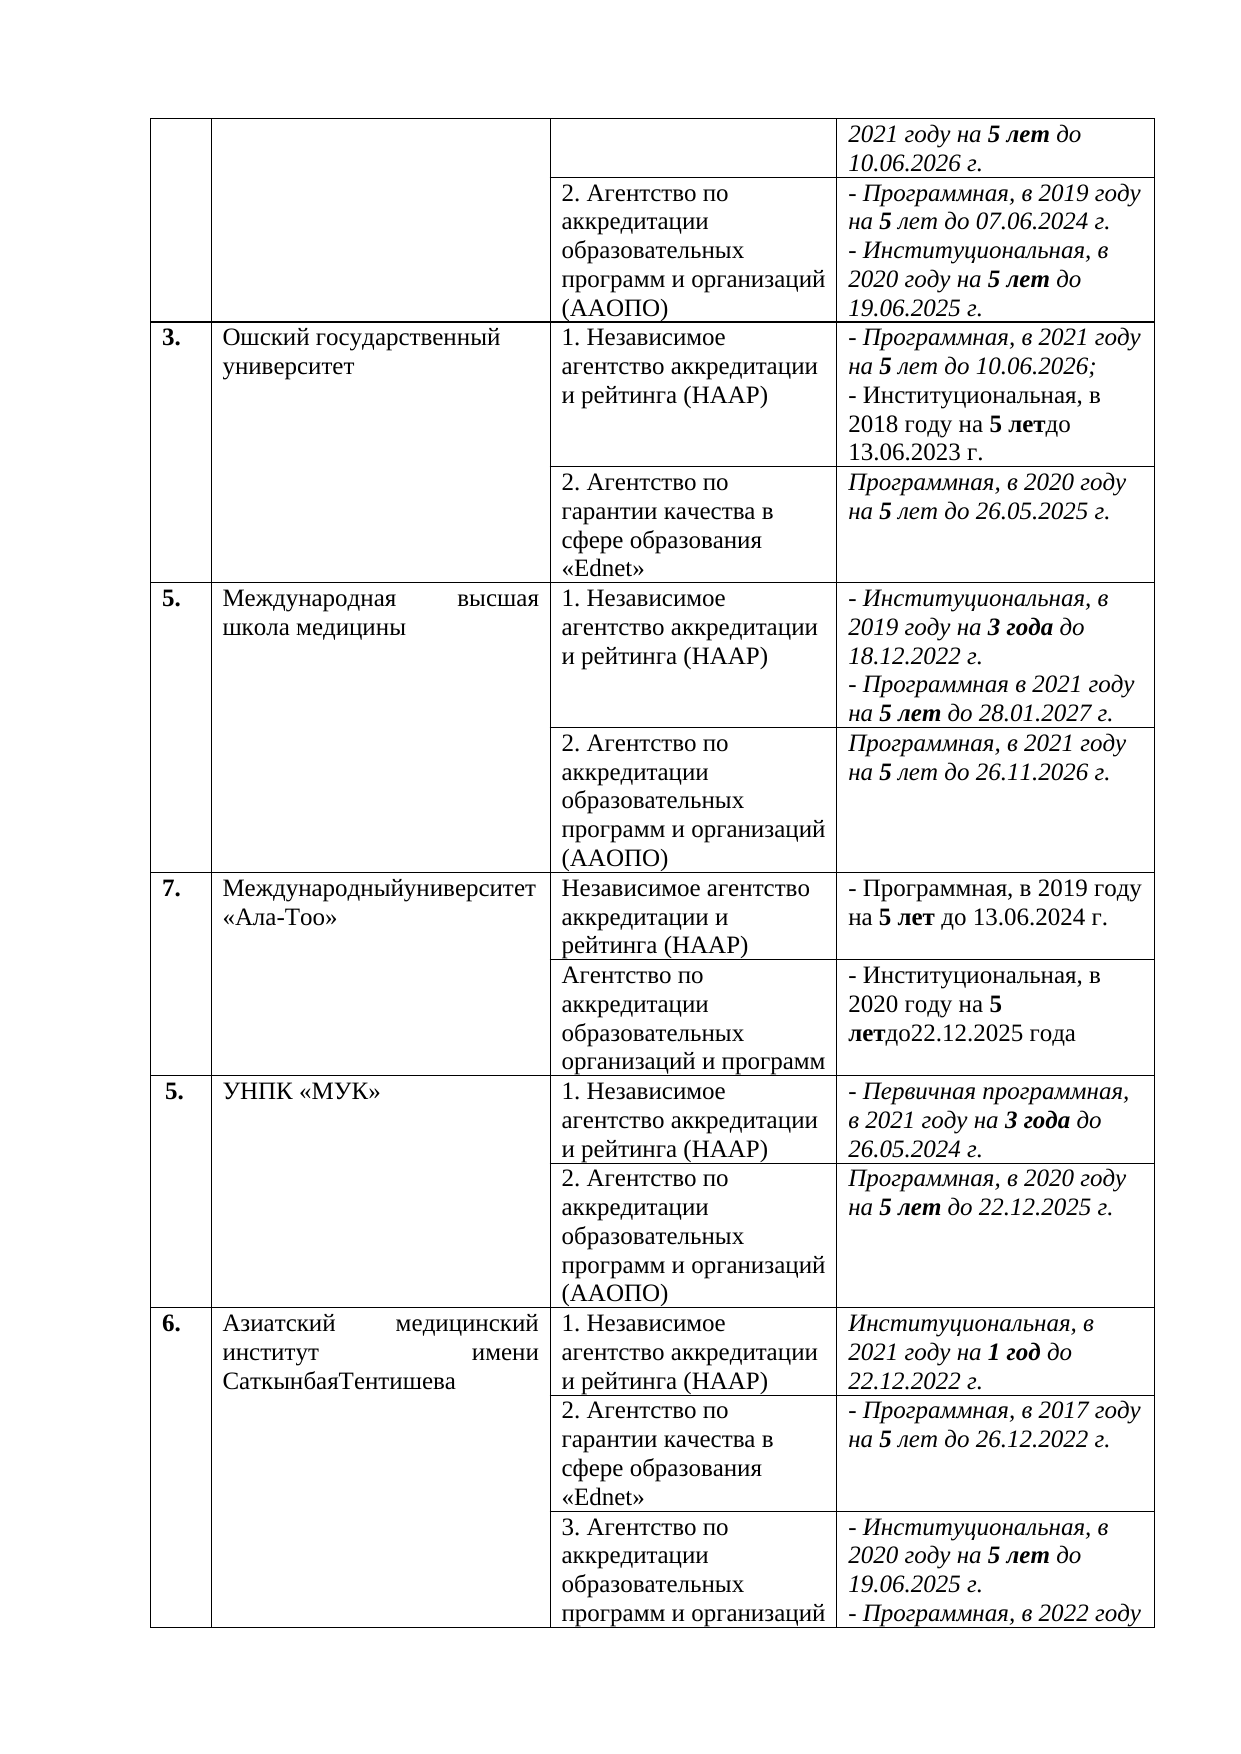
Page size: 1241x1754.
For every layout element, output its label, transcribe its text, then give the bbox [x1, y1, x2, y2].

table_cell 6. [151, 1308, 211, 1627]
table_cell [151, 323, 211, 582]
table_cell 1. Независимое агентство аккредитации и рейтинга (НААР) [551, 323, 836, 466]
table_cell - Программная, в 2019 году на 5 лет до 07.06.2024 г. - Институциональная, в 2020 году на 5 лет до 19.06.2025 г. [837, 178, 1154, 321]
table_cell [837, 1512, 1154, 1627]
table_cell Международная высшая школа медицины [212, 583, 550, 872]
table_cell УНПК «МУК» [212, 1076, 550, 1307]
table_cell [151, 873, 211, 1075]
table_cell Независимое агентство аккредитации и рейтинга (НААР) [551, 873, 836, 959]
table_cell 2. Агентство по аккредитации образовательных программ и организаций (ААОПО) [551, 728, 836, 872]
table_cell - Программная, в 2019 году на 5 лет до 13.06.2024 г. [837, 873, 1154, 959]
table_cell Ошский государственный университет [212, 323, 550, 582]
table_cell Программная, в 2020 году на 5 лет до 22.12.2025 г. [837, 1164, 1154, 1307]
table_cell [551, 119, 836, 177]
table_cell 2. Агентство по гарантии качества в сфере образования «Ednet» [551, 467, 836, 582]
table_cell Международныйуниверситет «Ала-Тоо» [212, 873, 550, 1075]
table_cell 2. Агентство по аккредитации образовательных программ и организаций (ААОПО) [551, 178, 836, 321]
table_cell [212, 119, 550, 321]
table_cell [151, 583, 211, 872]
table_cell Институциональная, в 2021 году на 1 год до 22.12.2022 г. [837, 1308, 1154, 1394]
table_cell 2. Агентство по аккредитации образовательных программ и организаций (ААОПО) [551, 1164, 836, 1307]
table_cell [151, 119, 211, 321]
table_cell - Первичная программная, в 2021 году на 3 года до 26.05.2024 г. [837, 1076, 1154, 1162]
table_cell 1. Независимое агентство аккредитации и рейтинга (НААР) [551, 1076, 836, 1162]
table_cell 2. Агентство по гарантии качества в сфере образования «Ednet» [551, 1396, 836, 1511]
table_cell 1. Независимое агентство аккредитации и рейтинга (НААР) [551, 1308, 836, 1394]
table_cell Программная, в 2020 году на 5 лет до 26.05.2025 г. [837, 467, 1154, 582]
table_cell Азиатский медицинский институт имени СаткынбаяТентишева [212, 1308, 550, 1627]
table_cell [551, 1512, 836, 1627]
table_cell - Программная, в 2021 году на 5 лет до 10.06.2026; - Институциональная, в 2018 году на 5 летдо 13.06.2023 г. [837, 323, 1154, 466]
table_cell - Институциональная, в 2019 году на 3 года до 18.12.2022 г. - Программная в 2021 году на 5 лет до 28.01.2027 г. [837, 583, 1154, 727]
table_cell - Институциональная, в 2020 году на 5 летдо22.12.2025 года [837, 960, 1154, 1075]
table_cell - Программная, в 2017 году на 5 лет до 26.12.2022 г. [837, 1396, 1154, 1511]
table_cell Программная, в 2021 году на 5 лет до 26.11.2026 г. [837, 728, 1154, 872]
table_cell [837, 119, 1154, 177]
table_cell 1. Независимое агентство аккредитации и рейтинга (НААР) [551, 583, 836, 727]
table_cell 5. [151, 1076, 211, 1307]
table_cell Агентство по аккредитации образовательных организаций и программ [551, 960, 836, 1075]
